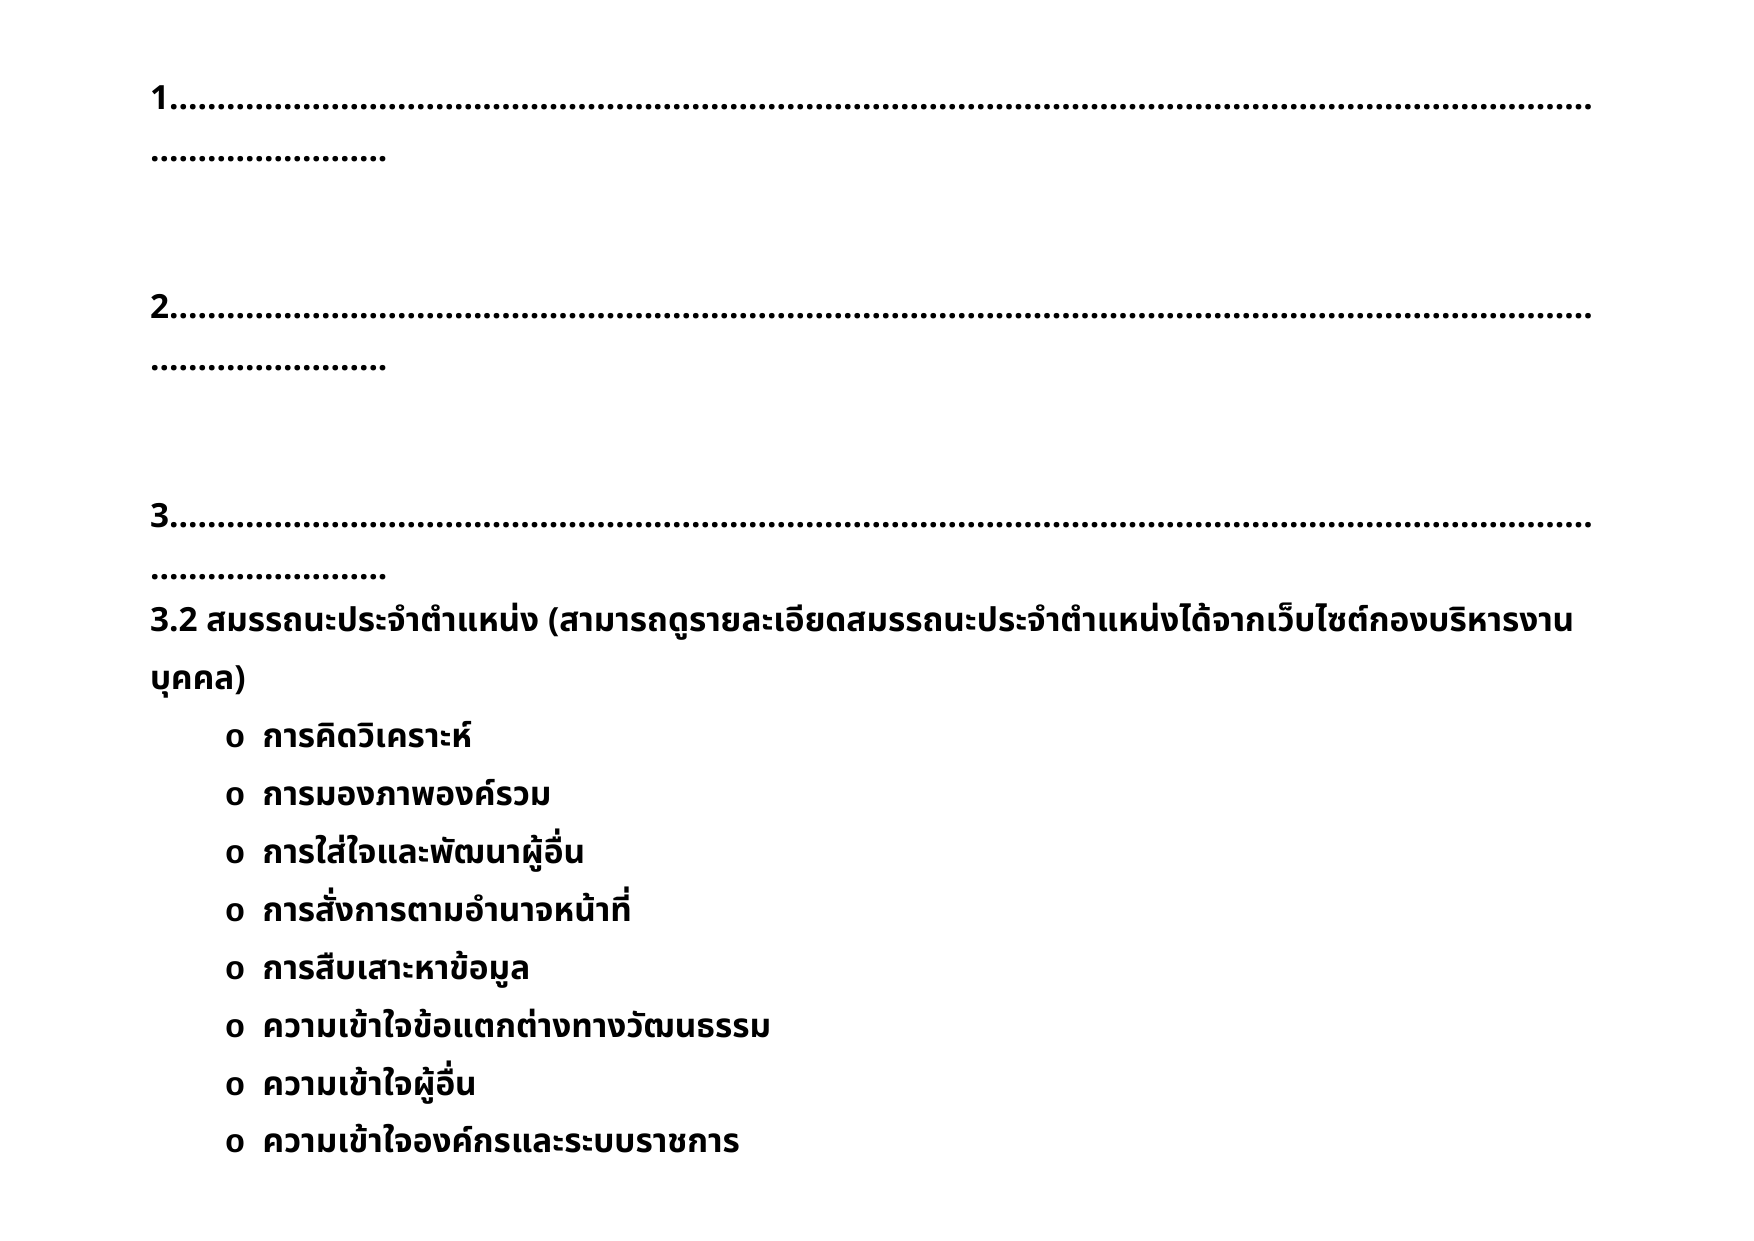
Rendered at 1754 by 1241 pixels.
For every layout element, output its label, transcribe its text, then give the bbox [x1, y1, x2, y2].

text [150, 74, 1604, 171]
list การสืบเสาะหาข้อมูล [225, 944, 1604, 994]
text 2…………………………………………………………………………………………………………………………………………………………. [150, 178, 1604, 380]
list ความเข้าใจองค์กรและระบบราชการ [225, 1117, 1604, 1168]
list การสั่งการตามอำนาจหน้าที่ [225, 886, 1604, 936]
text 3…………………………………………………………………………………………………………………………………………………………. [150, 387, 1604, 589]
list การมองภาพองค์รวม [225, 770, 1604, 820]
list ความเข้าใจข้อแตกต่างทางวัฒนธรรม [225, 1002, 1604, 1052]
list การใส่ใจและพัฒนาผู้อื่น [225, 828, 1604, 878]
list การคิดวิเคราะห์ [225, 712, 1604, 762]
text 3.2 สมรรถนะประจำตำแหน่ง (สามารถดูรายละเอียดสมรรถนะประจำตำแหน่งได้จากเว็บไซต์กองบริหารงานบุคคล) [150, 596, 1604, 704]
list ความเข้าใจผู้อื่น [225, 1059, 1604, 1110]
